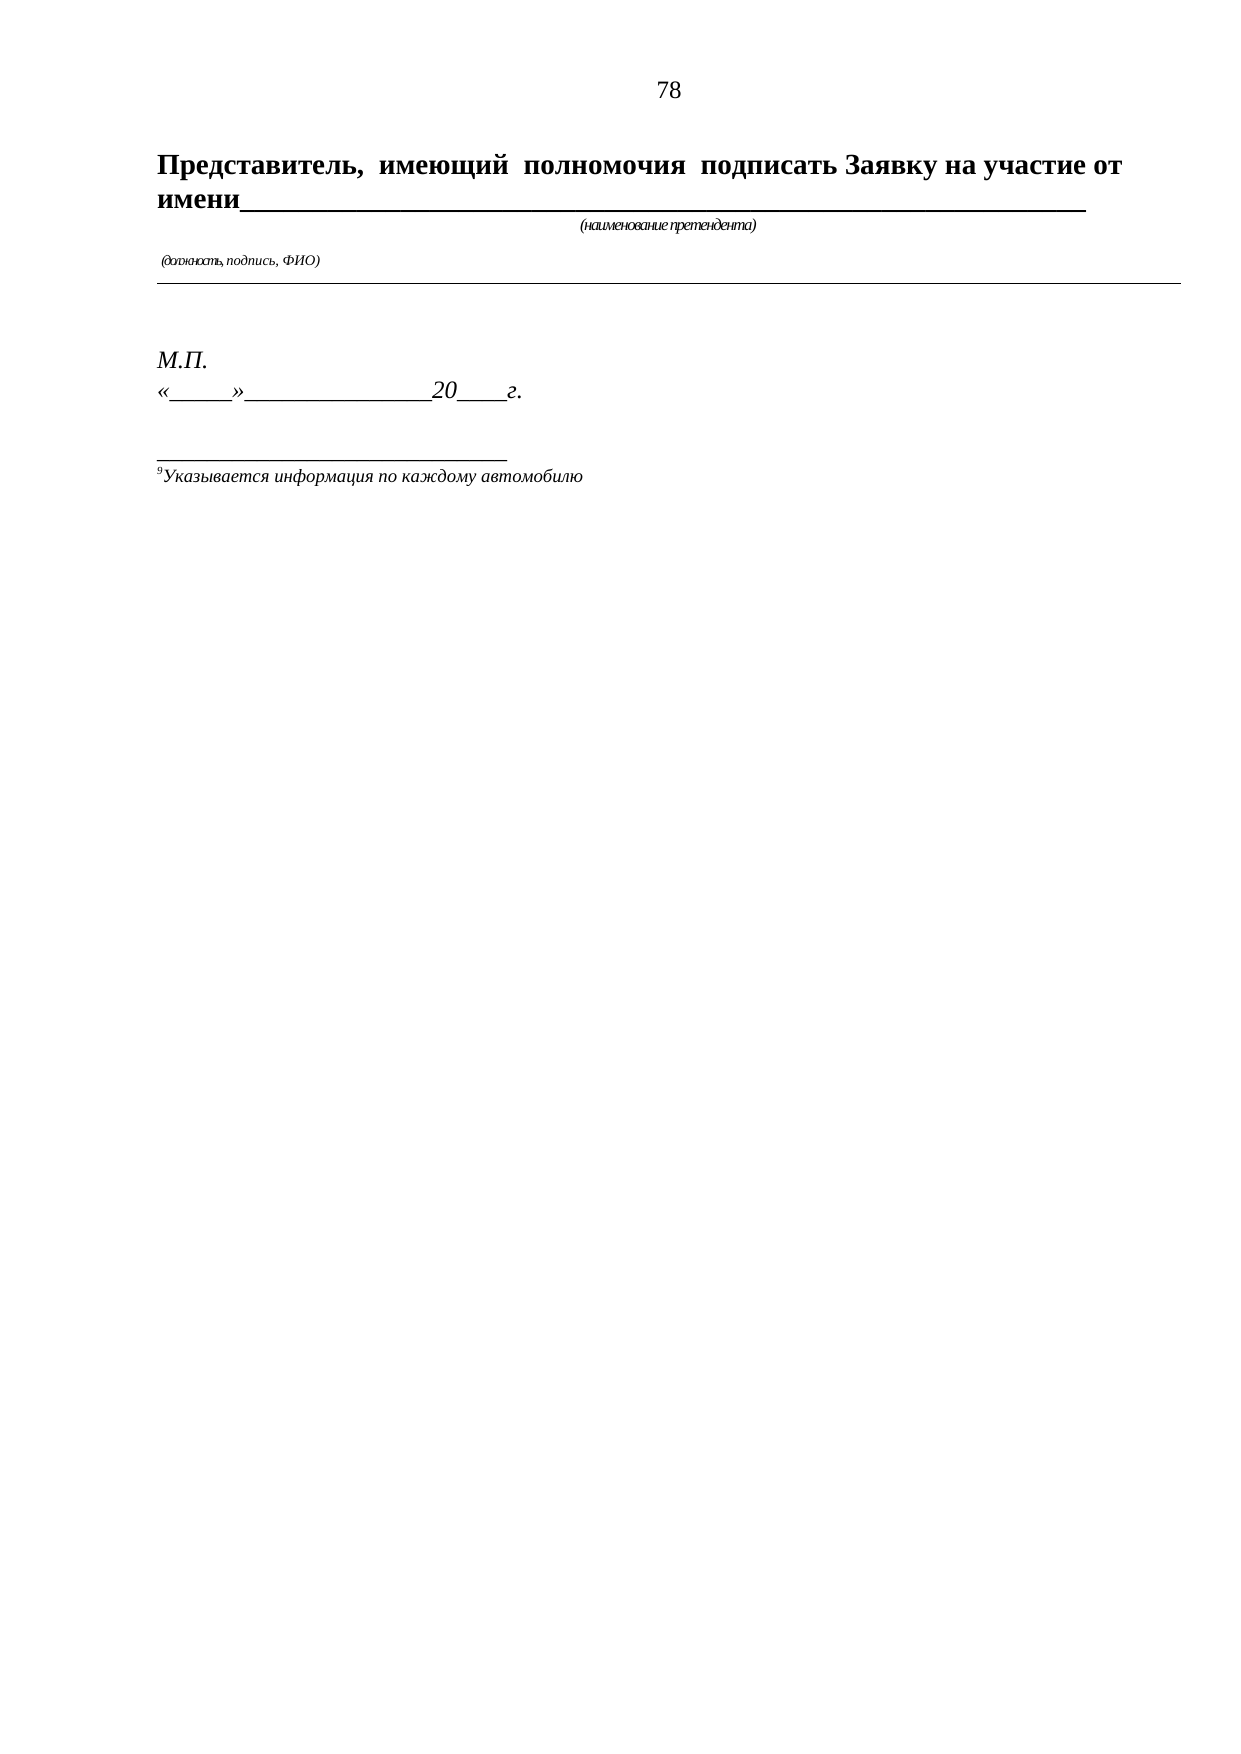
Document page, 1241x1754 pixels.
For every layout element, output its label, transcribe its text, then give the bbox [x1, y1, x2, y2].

text М.П. [157, 344, 1181, 374]
text «_____»_______________20____г. [157, 374, 1181, 404]
text 9Указывается информация по каждому автомобилю [157, 464, 1181, 486]
text Представитель, имеющий полномочия подписать Заявку на участие от имени__________________________________________________________ [157, 147, 1181, 214]
text (наименование претендента) [157, 214, 1181, 248]
text ____________________________ [157, 434, 1181, 464]
text .(должность, подпись, ФИО) [157, 248, 1181, 283]
